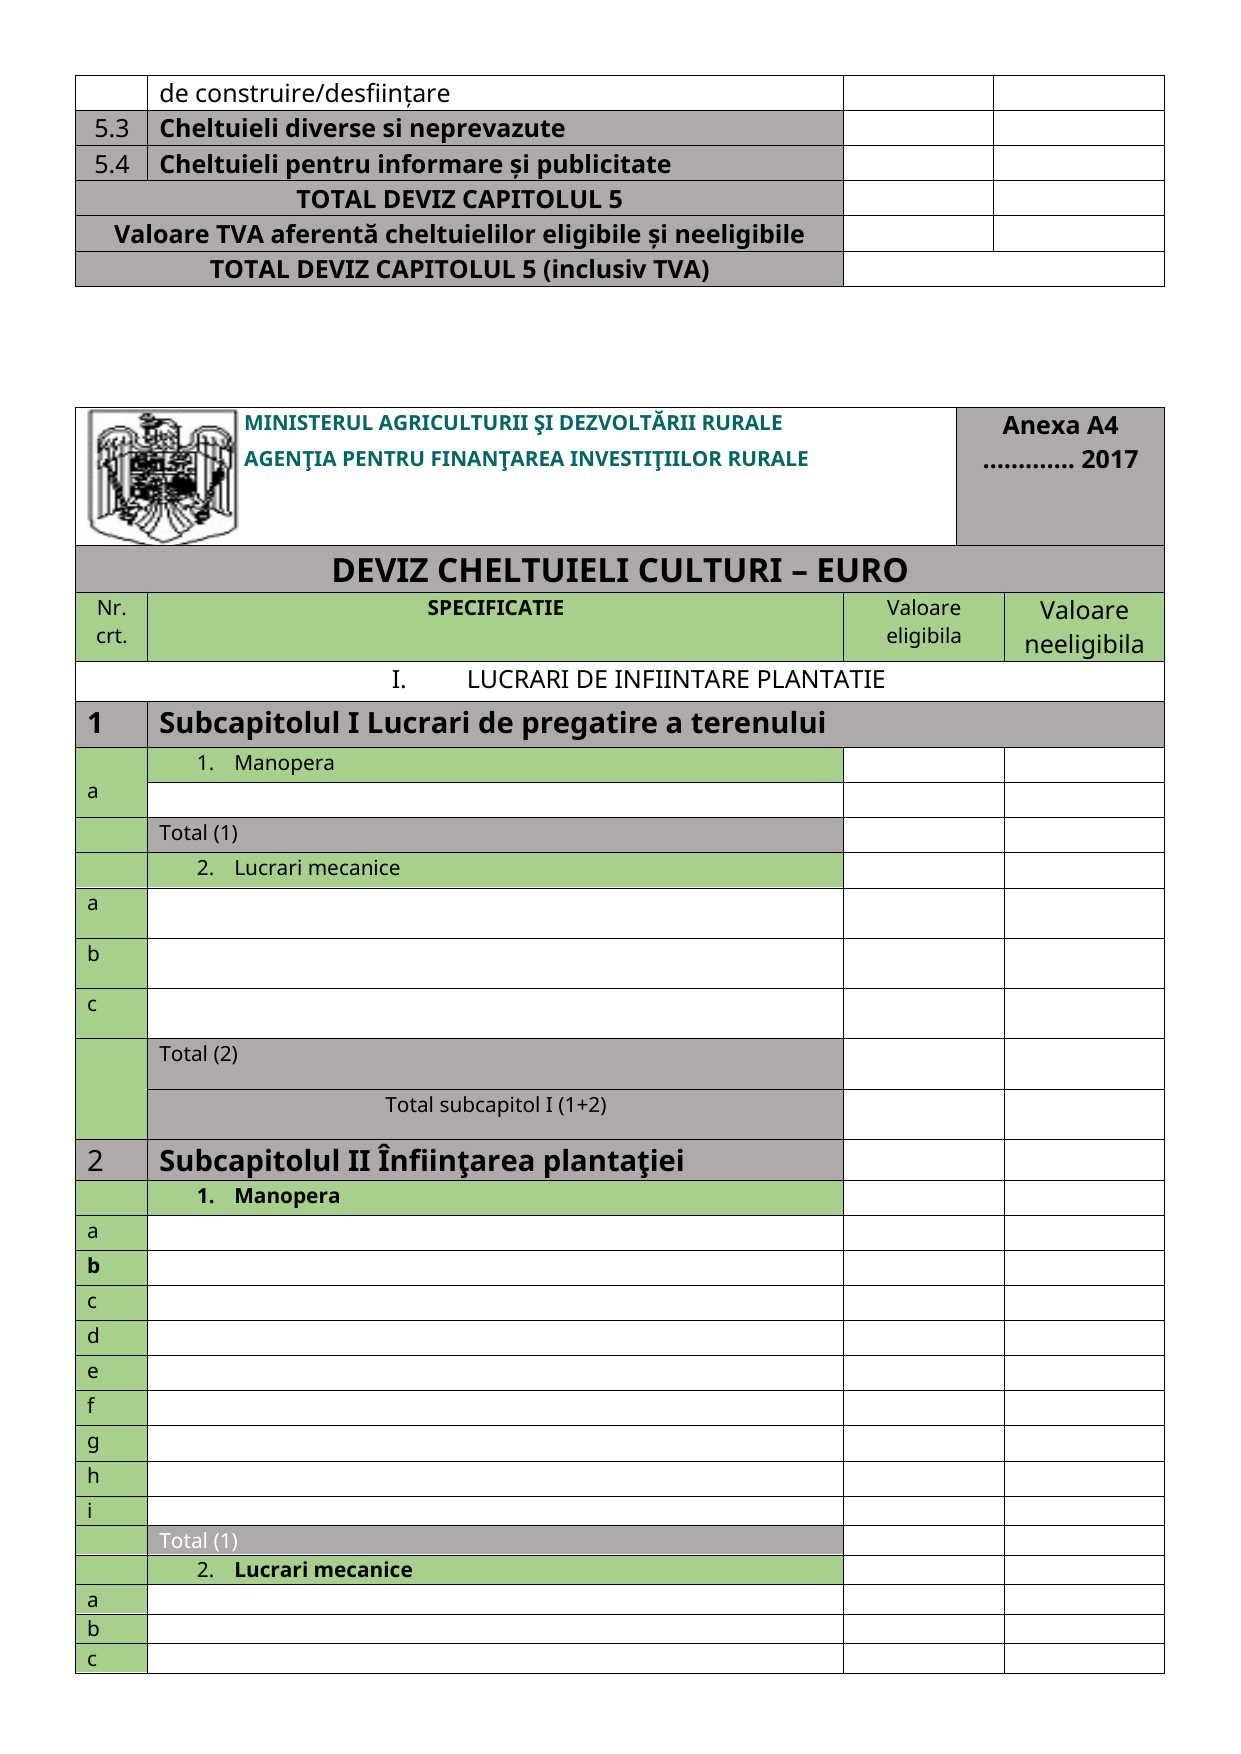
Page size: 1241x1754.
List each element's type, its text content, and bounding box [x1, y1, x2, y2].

table_cell [76, 853, 147, 887]
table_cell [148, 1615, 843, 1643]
table_cell [148, 939, 843, 988]
table_cell [844, 748, 1004, 782]
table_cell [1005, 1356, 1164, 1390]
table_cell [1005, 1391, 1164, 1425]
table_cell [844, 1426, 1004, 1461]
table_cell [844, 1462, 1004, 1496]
table_cell [1005, 853, 1164, 887]
table_cell Lucrari mecanice [148, 853, 843, 887]
table_cell [148, 1321, 843, 1355]
table_cell [844, 1140, 1004, 1180]
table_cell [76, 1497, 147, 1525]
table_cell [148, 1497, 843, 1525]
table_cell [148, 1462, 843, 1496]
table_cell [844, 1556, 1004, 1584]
table_cell [1005, 1251, 1164, 1285]
table_cell [844, 1181, 1004, 1215]
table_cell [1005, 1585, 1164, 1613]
table_cell [1005, 1321, 1164, 1355]
table_cell Total subcapitol I (1+2) [148, 1090, 843, 1139]
table_cell TOTAL DEVIZ CAPITOLUL 5 (inclusiv TVA) [76, 252, 843, 286]
table_cell [148, 889, 843, 938]
table_cell [994, 146, 1164, 180]
table_cell [76, 818, 147, 852]
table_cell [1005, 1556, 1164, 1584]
table_cell [148, 1251, 843, 1285]
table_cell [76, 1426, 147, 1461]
table_cell [1005, 1181, 1164, 1215]
table_cell Valoare TVA aferentă cheltuielilor eligibile şi neeligibile [76, 216, 843, 251]
table_cell a [76, 889, 147, 938]
table_cell [844, 216, 993, 251]
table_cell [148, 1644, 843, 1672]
table_cell Subcapitolul II Înfiinţarea plantaţiei [148, 1140, 843, 1180]
table_cell [844, 1039, 1004, 1089]
table_cell [1005, 939, 1164, 988]
table_cell [844, 1321, 1004, 1355]
table_cell [994, 111, 1164, 145]
table_cell LUCRARI DE INFIINTARE PLANTATIE [76, 662, 1164, 701]
table_cell [844, 989, 1004, 1038]
table_cell [844, 939, 1004, 988]
table_cell [844, 111, 993, 145]
table_cell [1005, 1286, 1164, 1320]
table_cell d [76, 1321, 147, 1355]
table_cell Total (2) [148, 1039, 843, 1089]
table_header MINISTERUL AGRICULTURII ŞI DEZVOLTĂRII RURALE AGENŢIA PENTRU FINANŢAREA INVESTIŢIILOR RURALE [76, 408, 956, 545]
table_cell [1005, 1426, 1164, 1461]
table_cell c [76, 1286, 147, 1320]
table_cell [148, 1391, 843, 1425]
table_cell [994, 181, 1164, 215]
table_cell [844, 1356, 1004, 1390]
table_cell SPECIFICATIE [148, 593, 843, 661]
table_cell Valoare eligibila [844, 593, 1004, 661]
table_cell [1005, 989, 1164, 1038]
table_cell [148, 1286, 843, 1320]
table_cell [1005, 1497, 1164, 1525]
table_cell [844, 889, 1004, 938]
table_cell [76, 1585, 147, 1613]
table_cell Cheltuieli diverse si neprevazute [148, 111, 843, 145]
table_cell [994, 76, 1164, 110]
table_cell [844, 1090, 1004, 1139]
table_cell Valoare neeligibila [1005, 593, 1164, 661]
table_cell 5.3 [76, 111, 147, 145]
table_cell [1005, 748, 1164, 782]
table_cell [994, 216, 1164, 251]
table_cell Nr. crt. [76, 593, 147, 661]
table_cell [1005, 1090, 1164, 1139]
table_cell [1005, 1039, 1164, 1089]
table_cell a [76, 748, 147, 817]
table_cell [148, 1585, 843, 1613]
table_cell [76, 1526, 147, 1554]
table_cell Total (1) [148, 818, 843, 852]
table_cell Manopera [148, 748, 843, 782]
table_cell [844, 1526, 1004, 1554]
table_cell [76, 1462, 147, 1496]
table_cell TOTAL DEVIZ CAPITOLUL 5 [76, 181, 843, 215]
table_cell [1005, 818, 1164, 852]
table_cell [76, 76, 147, 110]
table_cell Subcapitolul I Lucrari de pregatire a terenului [148, 702, 1164, 747]
table_cell [844, 181, 993, 215]
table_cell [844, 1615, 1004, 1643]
table_cell [844, 252, 1164, 286]
table_cell [844, 1216, 1004, 1250]
table_cell b [76, 939, 147, 988]
table_cell 5.4 [76, 146, 147, 180]
table_cell [844, 853, 1004, 887]
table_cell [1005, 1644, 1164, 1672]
table_cell [844, 76, 993, 110]
table_cell [76, 1181, 147, 1215]
table_cell [844, 783, 1004, 817]
table_cell [148, 989, 843, 1038]
table_cell [844, 146, 993, 180]
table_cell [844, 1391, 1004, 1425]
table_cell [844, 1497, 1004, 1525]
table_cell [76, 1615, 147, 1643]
table_cell [1005, 1216, 1164, 1250]
table_cell c [76, 989, 147, 1038]
table_cell [844, 818, 1004, 852]
table_cell DEVIZ CHELTUIELI CULTURI – EURO [76, 546, 1164, 592]
table_cell b [76, 1251, 147, 1285]
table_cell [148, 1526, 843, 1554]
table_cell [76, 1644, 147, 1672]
table_cell [844, 1251, 1004, 1285]
table_cell Cheltuieli pentru informare şi publicitate [148, 146, 843, 180]
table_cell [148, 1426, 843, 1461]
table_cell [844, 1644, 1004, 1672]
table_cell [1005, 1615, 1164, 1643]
table_cell 2 [76, 1140, 147, 1180]
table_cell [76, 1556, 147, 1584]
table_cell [148, 76, 843, 110]
table_cell Manopera [148, 1181, 843, 1215]
table_cell [844, 1286, 1004, 1320]
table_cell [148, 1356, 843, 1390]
table_header Anexa A4 …………. 2017 [957, 408, 1164, 545]
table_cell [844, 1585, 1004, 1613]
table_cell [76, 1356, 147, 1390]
table_cell [1005, 1140, 1164, 1180]
table_cell [1005, 889, 1164, 938]
table_cell [148, 1216, 843, 1250]
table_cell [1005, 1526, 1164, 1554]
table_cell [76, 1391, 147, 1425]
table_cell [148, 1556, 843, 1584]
table_cell 1 [76, 702, 147, 747]
table_cell [76, 1039, 147, 1139]
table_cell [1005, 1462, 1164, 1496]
table_cell [1005, 783, 1164, 817]
table_cell a [76, 1216, 147, 1250]
table_cell [148, 783, 843, 817]
